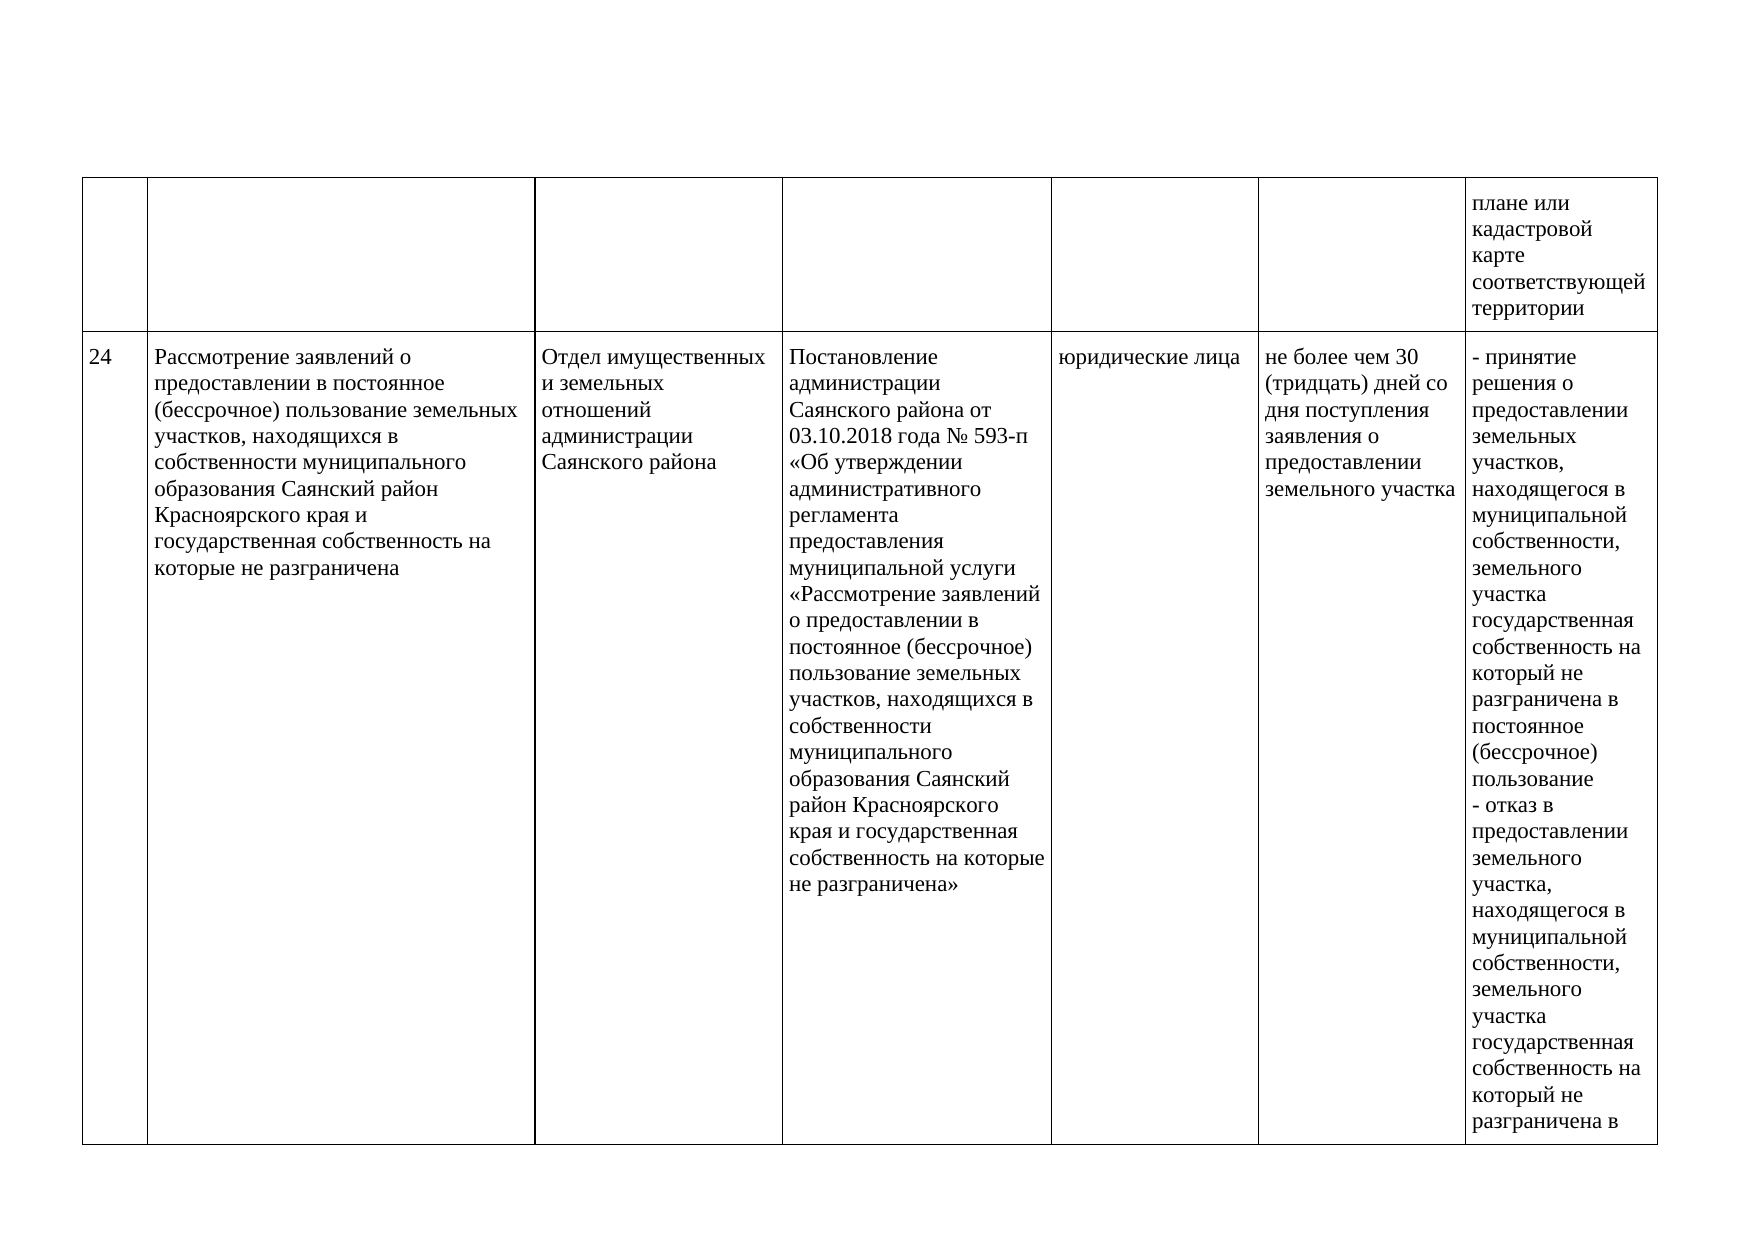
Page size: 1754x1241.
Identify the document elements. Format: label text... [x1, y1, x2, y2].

table_cell 23 [83, 178, 147, 331]
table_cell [783, 178, 1051, 331]
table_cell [783, 332, 1051, 1144]
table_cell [1259, 332, 1465, 1144]
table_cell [536, 178, 782, 331]
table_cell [148, 178, 534, 331]
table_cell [1466, 178, 1657, 331]
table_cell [536, 332, 782, 1144]
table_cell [1466, 332, 1657, 1144]
table_cell юридические лица [1052, 332, 1258, 1144]
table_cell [1259, 178, 1465, 331]
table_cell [1052, 178, 1258, 331]
table_cell 24 [83, 332, 147, 1144]
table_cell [148, 332, 534, 1144]
